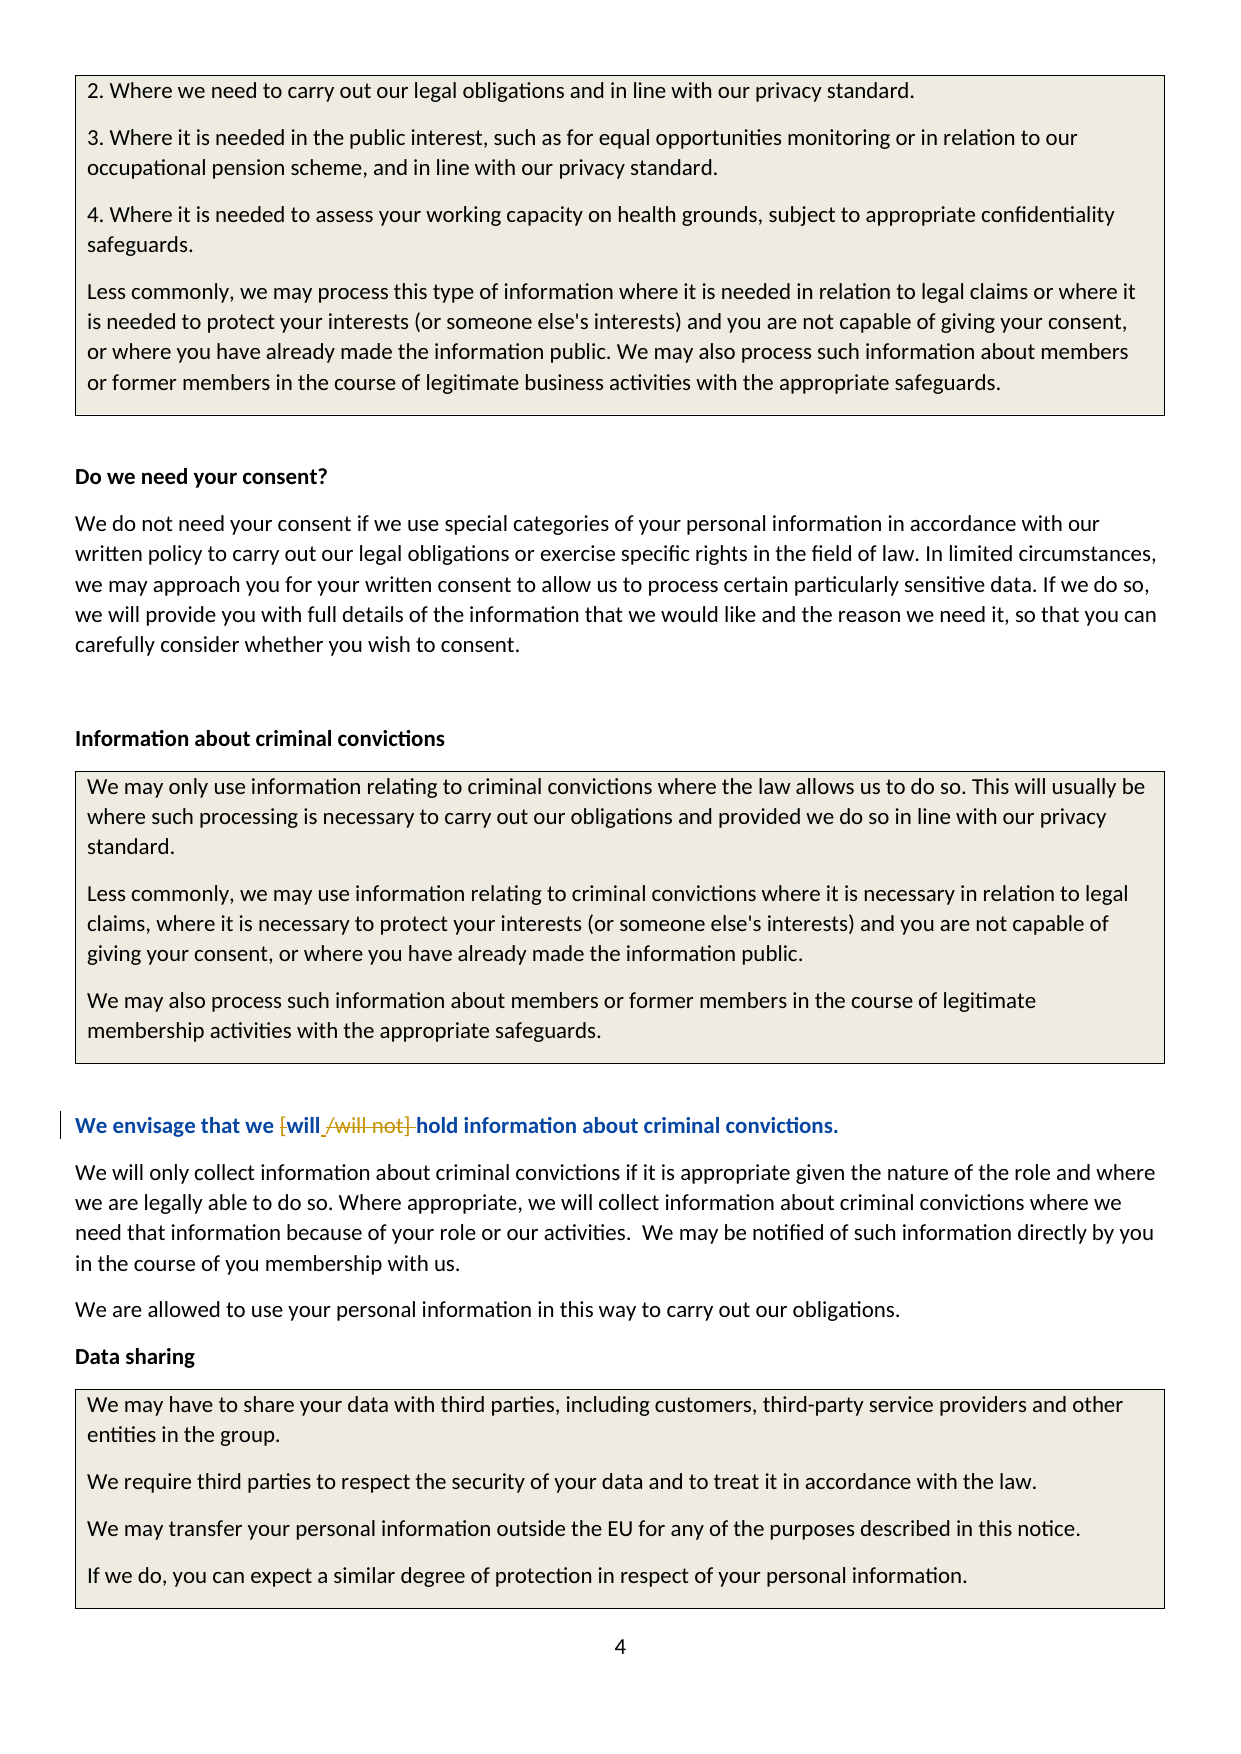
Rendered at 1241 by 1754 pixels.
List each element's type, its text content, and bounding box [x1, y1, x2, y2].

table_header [76, 76, 1164, 414]
text We are allowed to use your personal information in this way to carry out our obligations. [75, 1296, 1165, 1324]
table_header We may only use information relating to criminal convictions where the law allows us to do so. This will usually be where such processing is necessary to carry out our obligations and provided we do so in line with our privacy standard. Less commonly, we may use information relating to criminal convictions where it is necessary in relation to legal claims, where it is necessary to protect your interests (or someone else's interests) and you are not capable of giving your consent, or where you have already made the information public. We may also process such information about members or former members in the course of legitimate membership activities with the appropriate safeguards. [76, 772, 1164, 1063]
text We do not need your consent if we use special categories of your personal information in accordance with our written policy to carry out our legal obligations or exercise specific rights in the field of law. In limited circumstances, we may approach you for your written consent to allow us to process certain particularly sensitive data. If we do so, we will provide you with full details of the information that we would like and the reason we need it, so that you can carefully consider whether you wish to consent. [75, 509, 1165, 658]
text Information about criminal convictions [75, 724, 1165, 752]
table_header We may have to share your data with third parties, including customers, third-party service providers and other entities in the group. We require third parties to respect the security of your data and to treat it in accordance with the law. We may transfer your personal information outside the EU for any of the purposes described in this notice. If we do, you can expect a similar degree of protection in respect of your personal information. [76, 1390, 1164, 1608]
text Do we need your consent? [75, 462, 1165, 490]
text Data sharing [75, 1342, 1165, 1371]
text We envisage that we willhold information about criminal convictions. [75, 1111, 1165, 1139]
text We will only collect information about criminal convictions if it is appropriate given the nature of the role and where we are legally able to do so. Where appropriate, we will collect information about criminal convictions where we need that information because of your role or our activities. We may be notified of such information directly by you in the course of you membership with us. [75, 1158, 1165, 1277]
